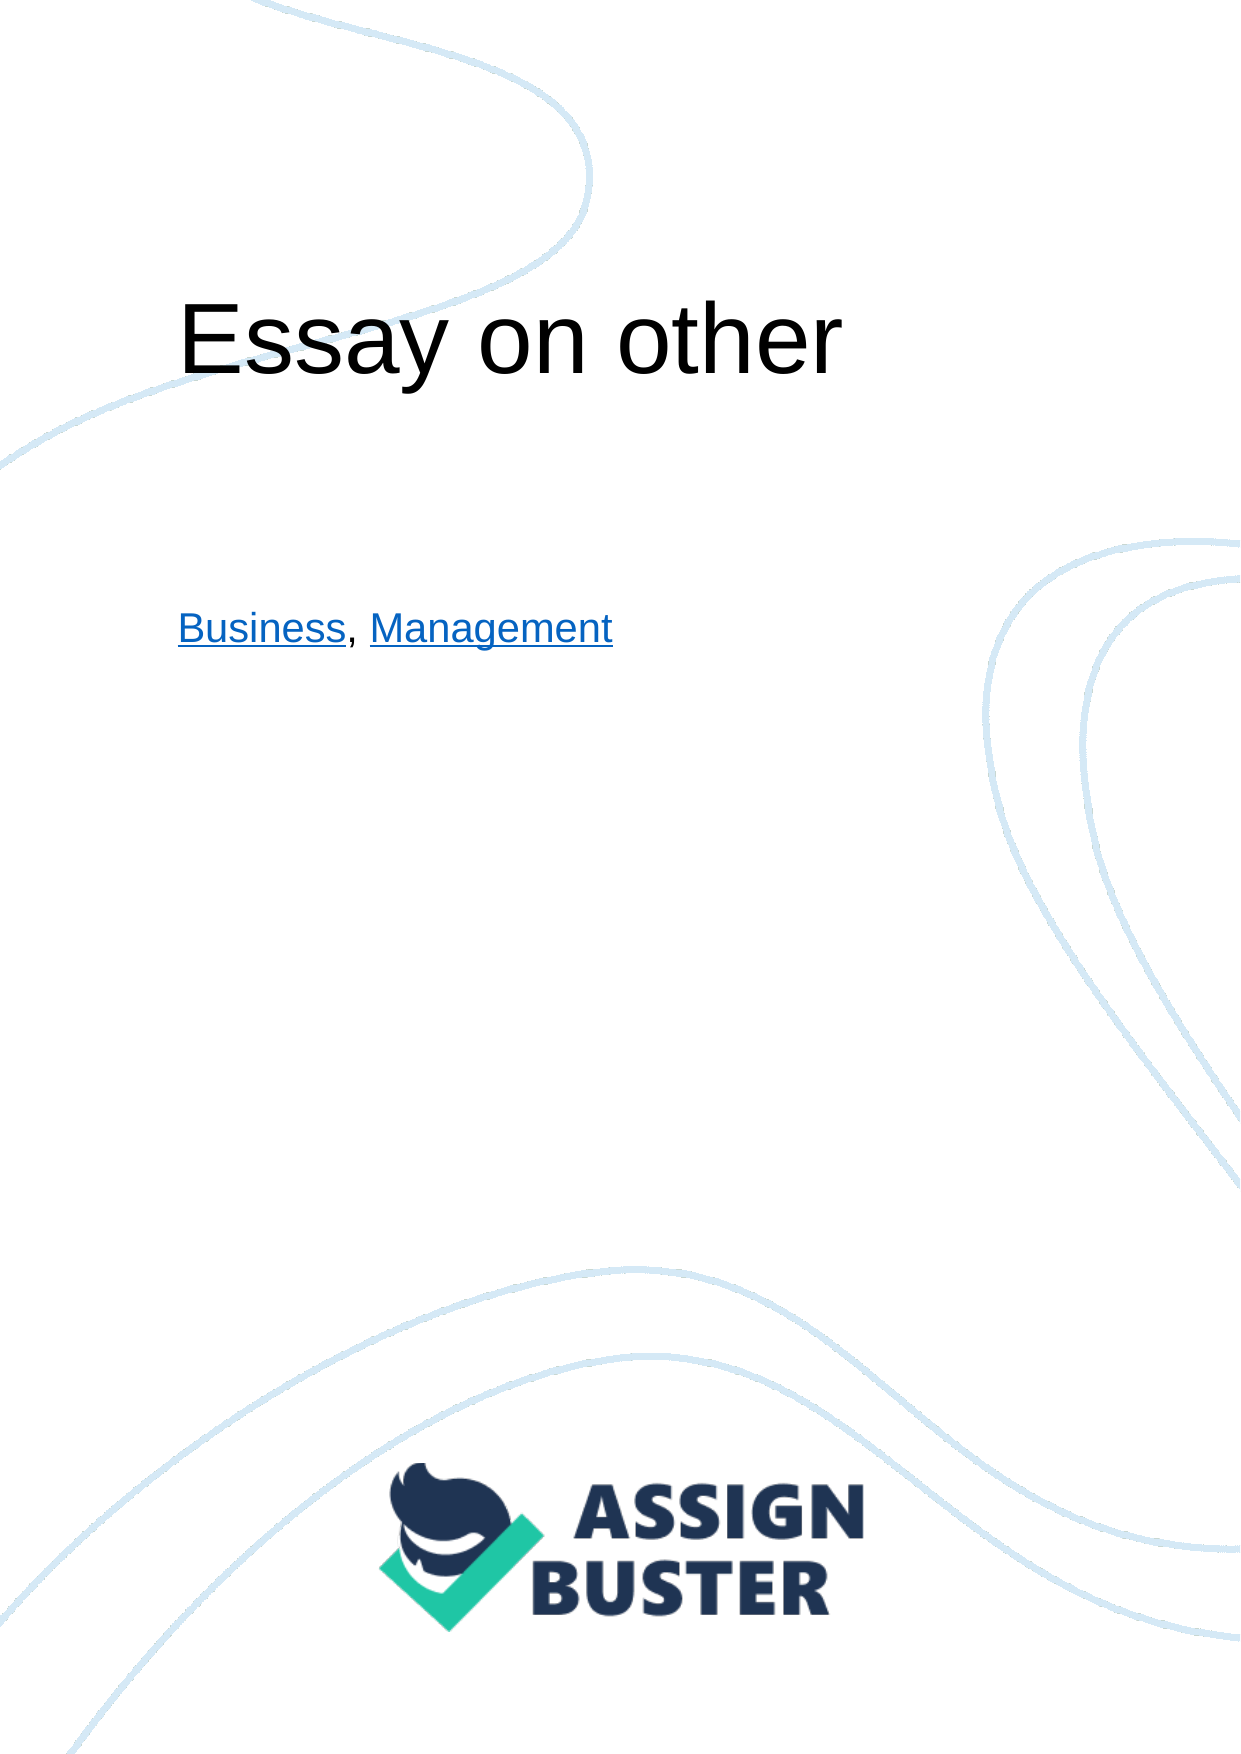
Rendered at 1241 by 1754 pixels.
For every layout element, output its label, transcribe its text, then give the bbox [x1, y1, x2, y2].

text Business, Management [177, 604, 1152, 652]
subtitle Essay on other [177, 279, 1152, 394]
picture [0, 0, 1241, 1754]
